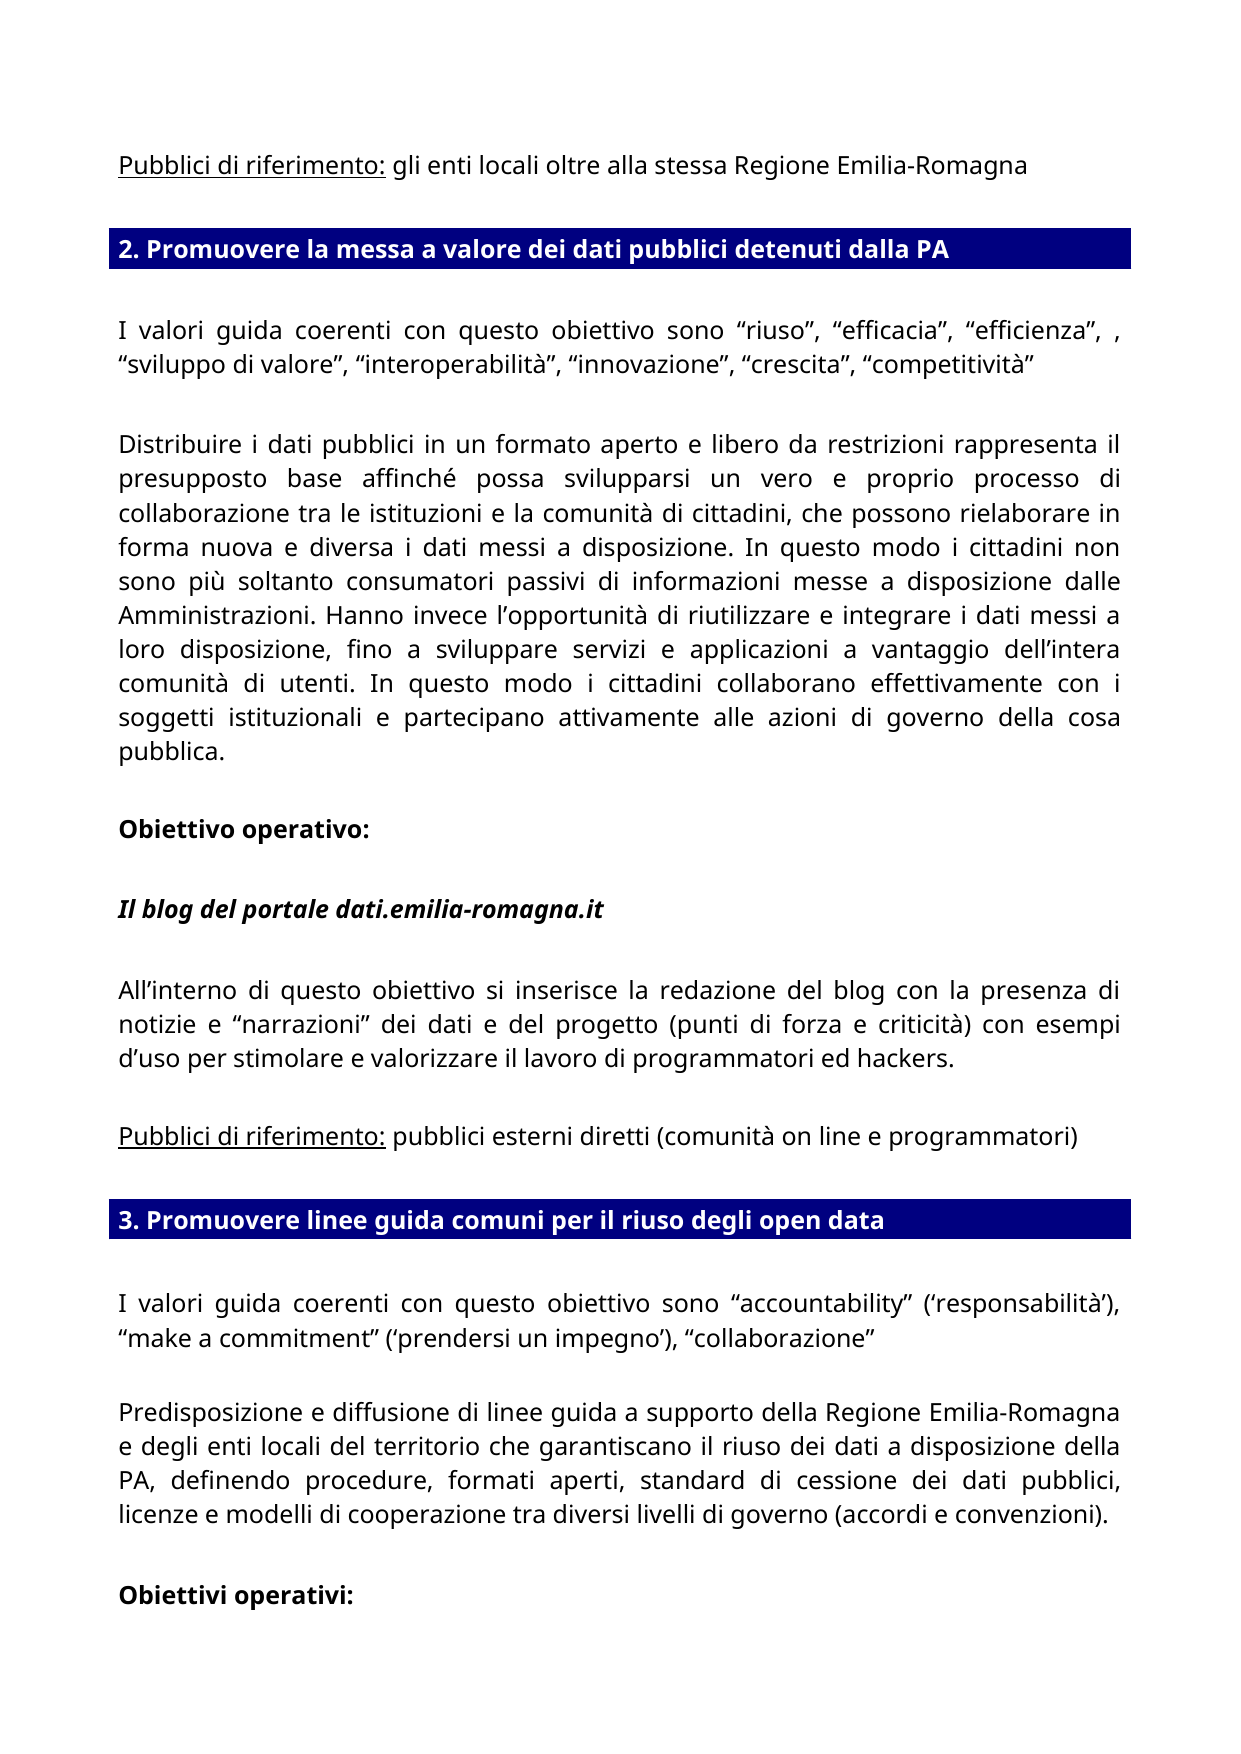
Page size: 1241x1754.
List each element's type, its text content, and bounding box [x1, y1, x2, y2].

text Obiettivo operativo: [118, 811, 1122, 846]
text I valori guida coerenti con questo obiettivo sono “accountability” (‘responsabilità’), “make a commitment” (‘prendersi un impegno’), “collaborazione” [118, 1286, 1122, 1354]
text Pubblici di riferimento: gli enti locali oltre alla stessa Regione Emilia-Romagna [118, 148, 1122, 182]
text I valori guida coerenti con questo obiettivo sono “riuso”, “efficacia”, “efficienza”, , “sviluppo di valore”, “interoperabilità”, “innovazione”, “crescita”, “competitività” [118, 312, 1122, 381]
text 2. Promuovere la messa a valore dei dati pubblici detenuti dalla PA [110, 229, 1130, 268]
subtitle Il blog del portale dati.emilia-romagna.it [118, 892, 1122, 926]
text 3. Promuovere linee guida comuni per il riuso degli open data [110, 1200, 1130, 1238]
text Predisposizione e diffusione di linee guida a supporto della Regione Emilia-Romagna e degli enti locali del territorio che garantiscano il riuso dei dati a disposizione della PA, definendo procedure, formati aperti, standard di cessione dei dati pubblici, licenze e modelli di cooperazione tra diversi livelli di governo (accordi e convenzioni). [118, 1394, 1122, 1531]
text All’interno di questo obiettivo si inserisce la redazione del blog con la presenza di notizie e “narrazioni” dei dati e del progetto (punti di forza e criticità) con esempi d’uso per stimolare e valorizzare il lavoro di programmatori ed hackers. [118, 973, 1122, 1075]
text Distribuire i dati pubblici in un formato aperto e libero da restrizioni rappresenta il presupposto base affinché possa svilupparsi un vero e proprio processo di collaborazione tra le istituzioni e la comunità di cittadini, che possono rielaborare in forma nuova e diversa i dati messi a disposizione. In questo modo i cittadini non sono più soltanto consumatori passivi di informazioni messe a disposizione dalle Amministrazioni. Hanno invece l’opportunità di riutilizzare e integrare i dati messi a loro disposizione, fino a sviluppare servizi e applicazioni a vantaggio dell’intera comunità di utenti. In questo modo i cittadini collaborano effettivamente con i soggetti istituzionali e partecipano attivamente alle azioni di governo della cosa pubblica. [118, 427, 1122, 768]
text Pubblici di riferimento: pubblici esterni diretti (comunità on line e programmatori) [118, 1119, 1122, 1153]
text Obiettivi operativi: [118, 1577, 1122, 1611]
